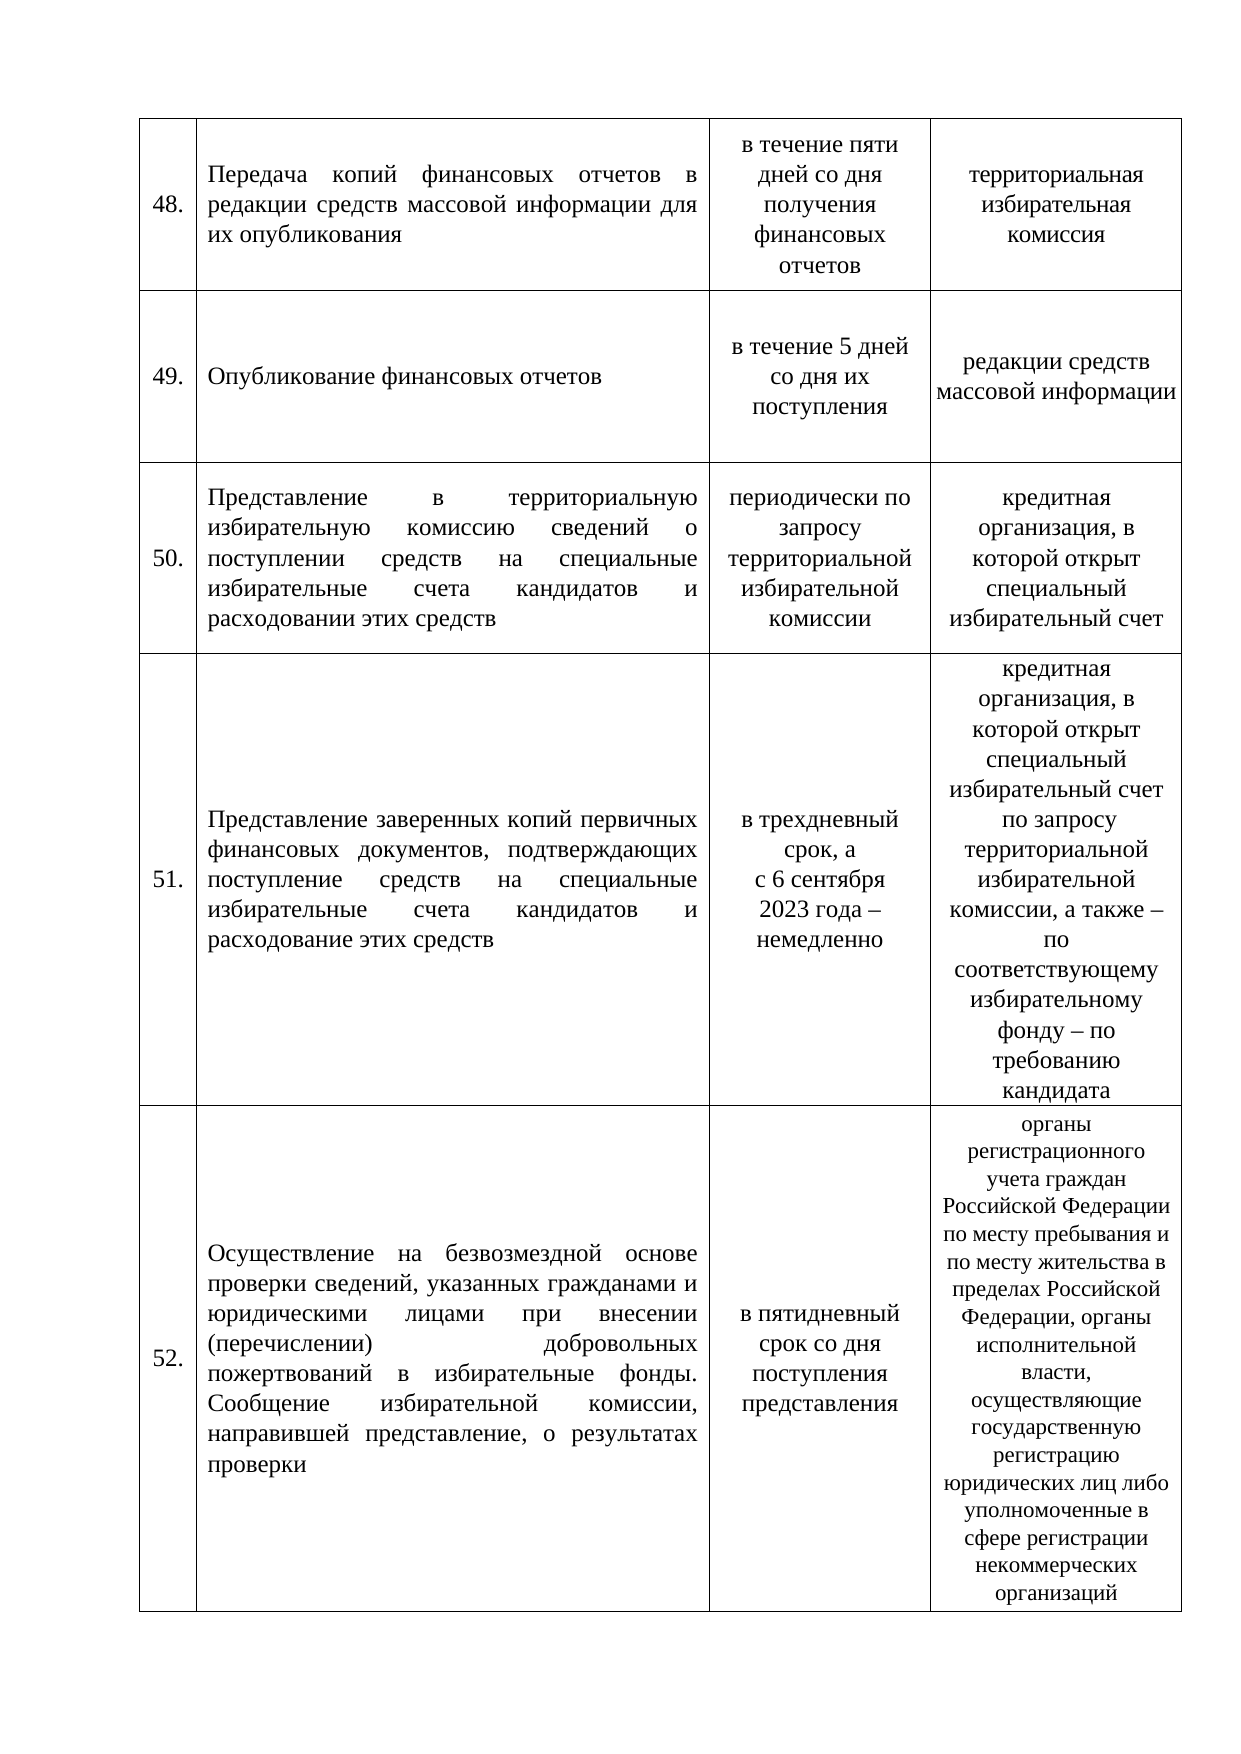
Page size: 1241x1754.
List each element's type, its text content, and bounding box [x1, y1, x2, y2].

table_cell 52. [140, 1106, 196, 1611]
table_cell Представление в территориальную избирательную комиссию сведений о поступлении средств на специальные избирательные счета кандидатов и расходовании этих средств [197, 463, 709, 652]
table_cell в пятидневный срок со дня поступления представления [710, 1106, 930, 1611]
table_cell Опубликование финансовых отчетов [197, 291, 709, 462]
table_cell Представление заверенных копий первичных финансовых документов, подтверждающих поступление средств на специальные избирательные счета кандидатов и расходование этих средств [197, 654, 709, 1105]
table_cell 49. [140, 291, 196, 462]
table_cell редакции средств массовой информации [931, 291, 1181, 462]
table_cell в течение 5 дней со дня их поступления [710, 291, 930, 462]
table_cell территориальная избирательная комиссия [931, 119, 1181, 290]
table_cell Передача копий финансовых отчетов в редакции средств массовой информации для их опубликования [197, 119, 709, 290]
table_cell органы регистрационного учета граждан Российской Федерации по месту пребывания и по месту жительства в пределах Российской Федерации, органы исполнительной власти, осуществляющие государственную регистрацию юридических лиц либо уполномоченные в сфере регистрации некоммерческих организаций [931, 1106, 1181, 1611]
table_cell Осуществление на безвозмездной основе проверки сведений, указанных гражданами и юридическими лицами при внесении (перечислении) добровольных пожертвований в избирательные фонды. Сообщение избирательной комиссии, направившей представление, о результатах проверки [197, 1106, 709, 1611]
table_cell 50. [140, 463, 196, 652]
table_cell кредитная организация, в которой открыт специальный избирательный счет по запросу территориальной избирательной комиссии, а также – по соответствующему избирательному фонду – по требованию кандидата [931, 654, 1181, 1105]
table_cell 51. [140, 654, 196, 1105]
table_cell в трехдневный срок, а с 6 сентября 2023 года – немедленно [710, 654, 930, 1105]
table_cell кредитная организация, в которой открыт специальный избирательный счет [931, 463, 1181, 652]
table_cell периодически по запросу территориальной избирательной комиссии [710, 463, 930, 652]
table_cell в течение пяти дней со дня получения финансовых отчетов [710, 119, 930, 290]
table_cell 48. [140, 119, 196, 290]
